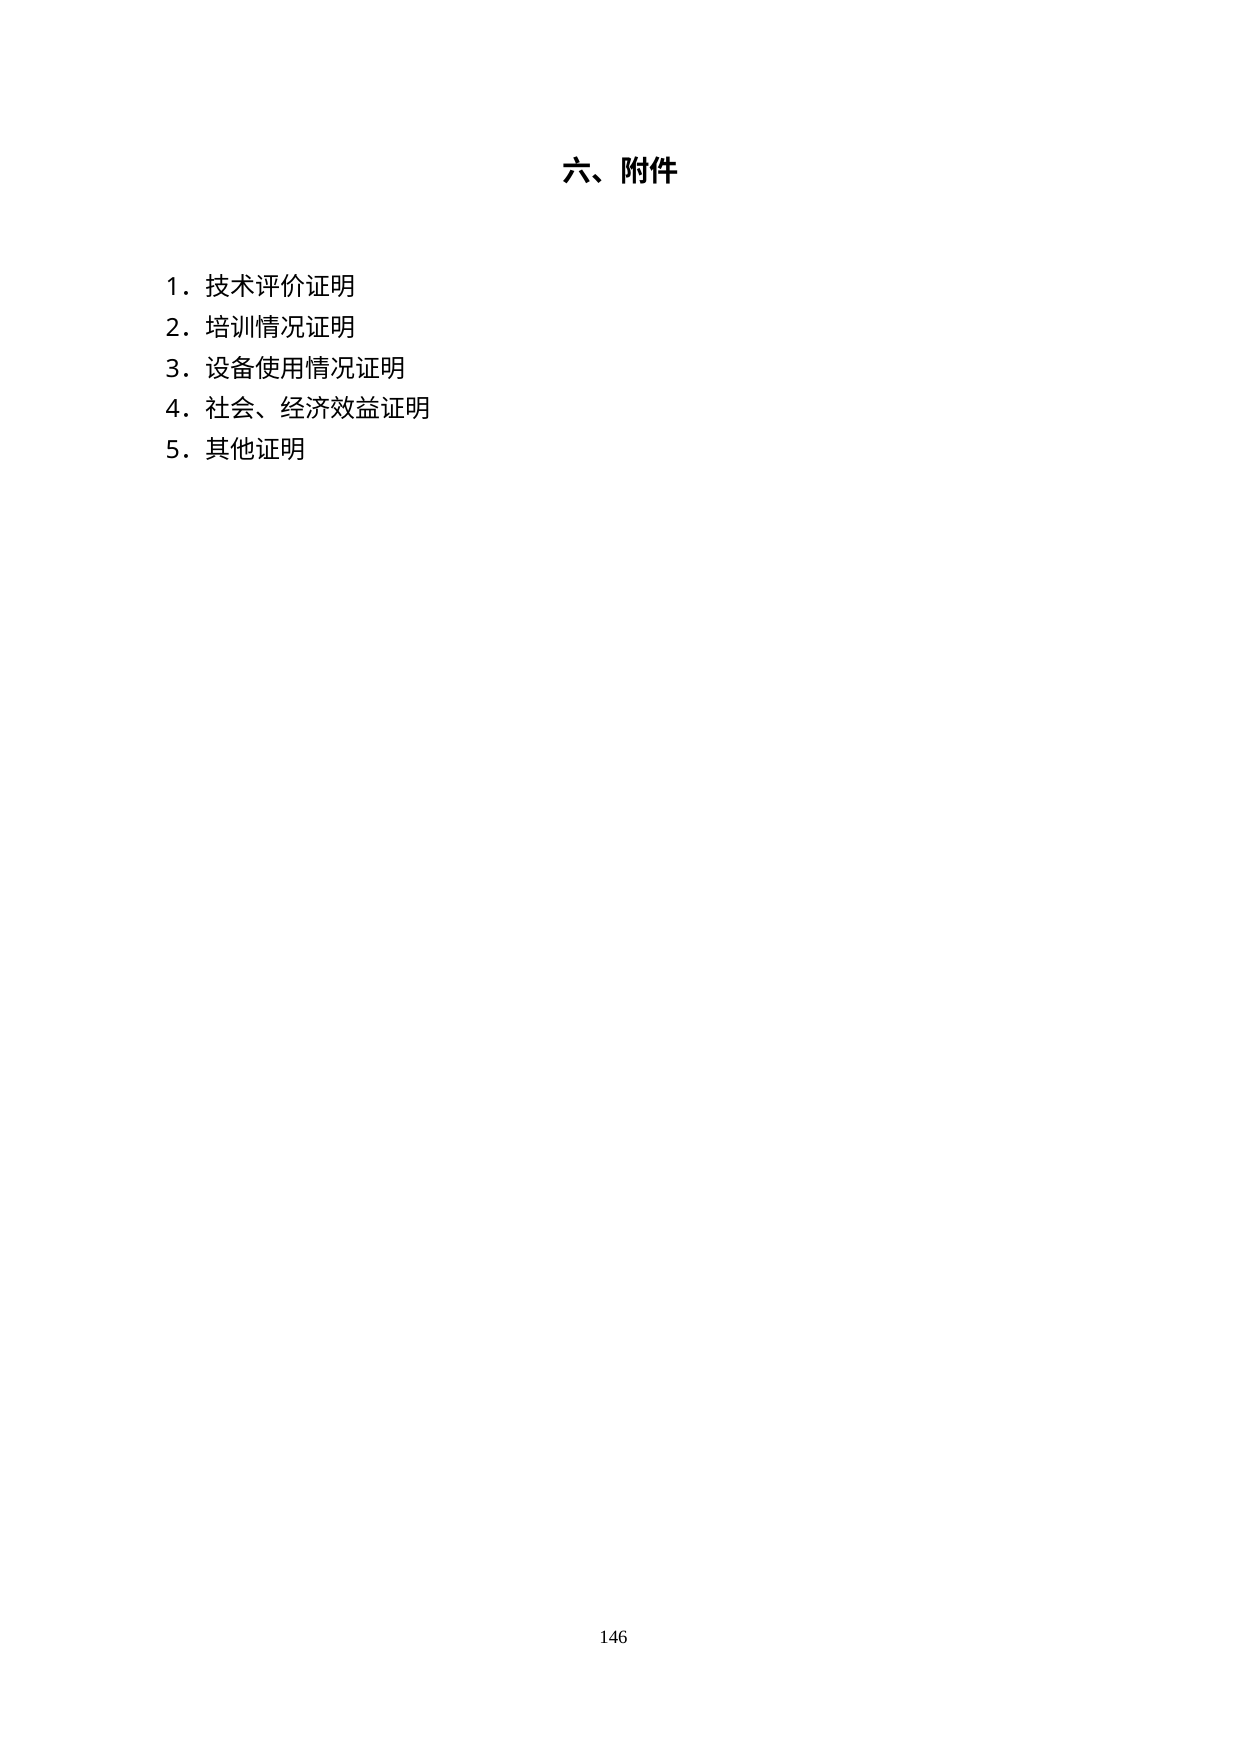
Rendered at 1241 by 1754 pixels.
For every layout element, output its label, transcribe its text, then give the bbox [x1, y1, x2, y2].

text 1．技术评价证明 [165, 263, 1075, 304]
text 2．培训情况证明 [165, 304, 1075, 344]
text 5．其他证明 [165, 426, 1075, 466]
text 六、附件 [165, 148, 1075, 190]
text 4．社会、经济效益证明 [165, 385, 1075, 426]
text 3．设备使用情况证明 [165, 344, 1075, 385]
